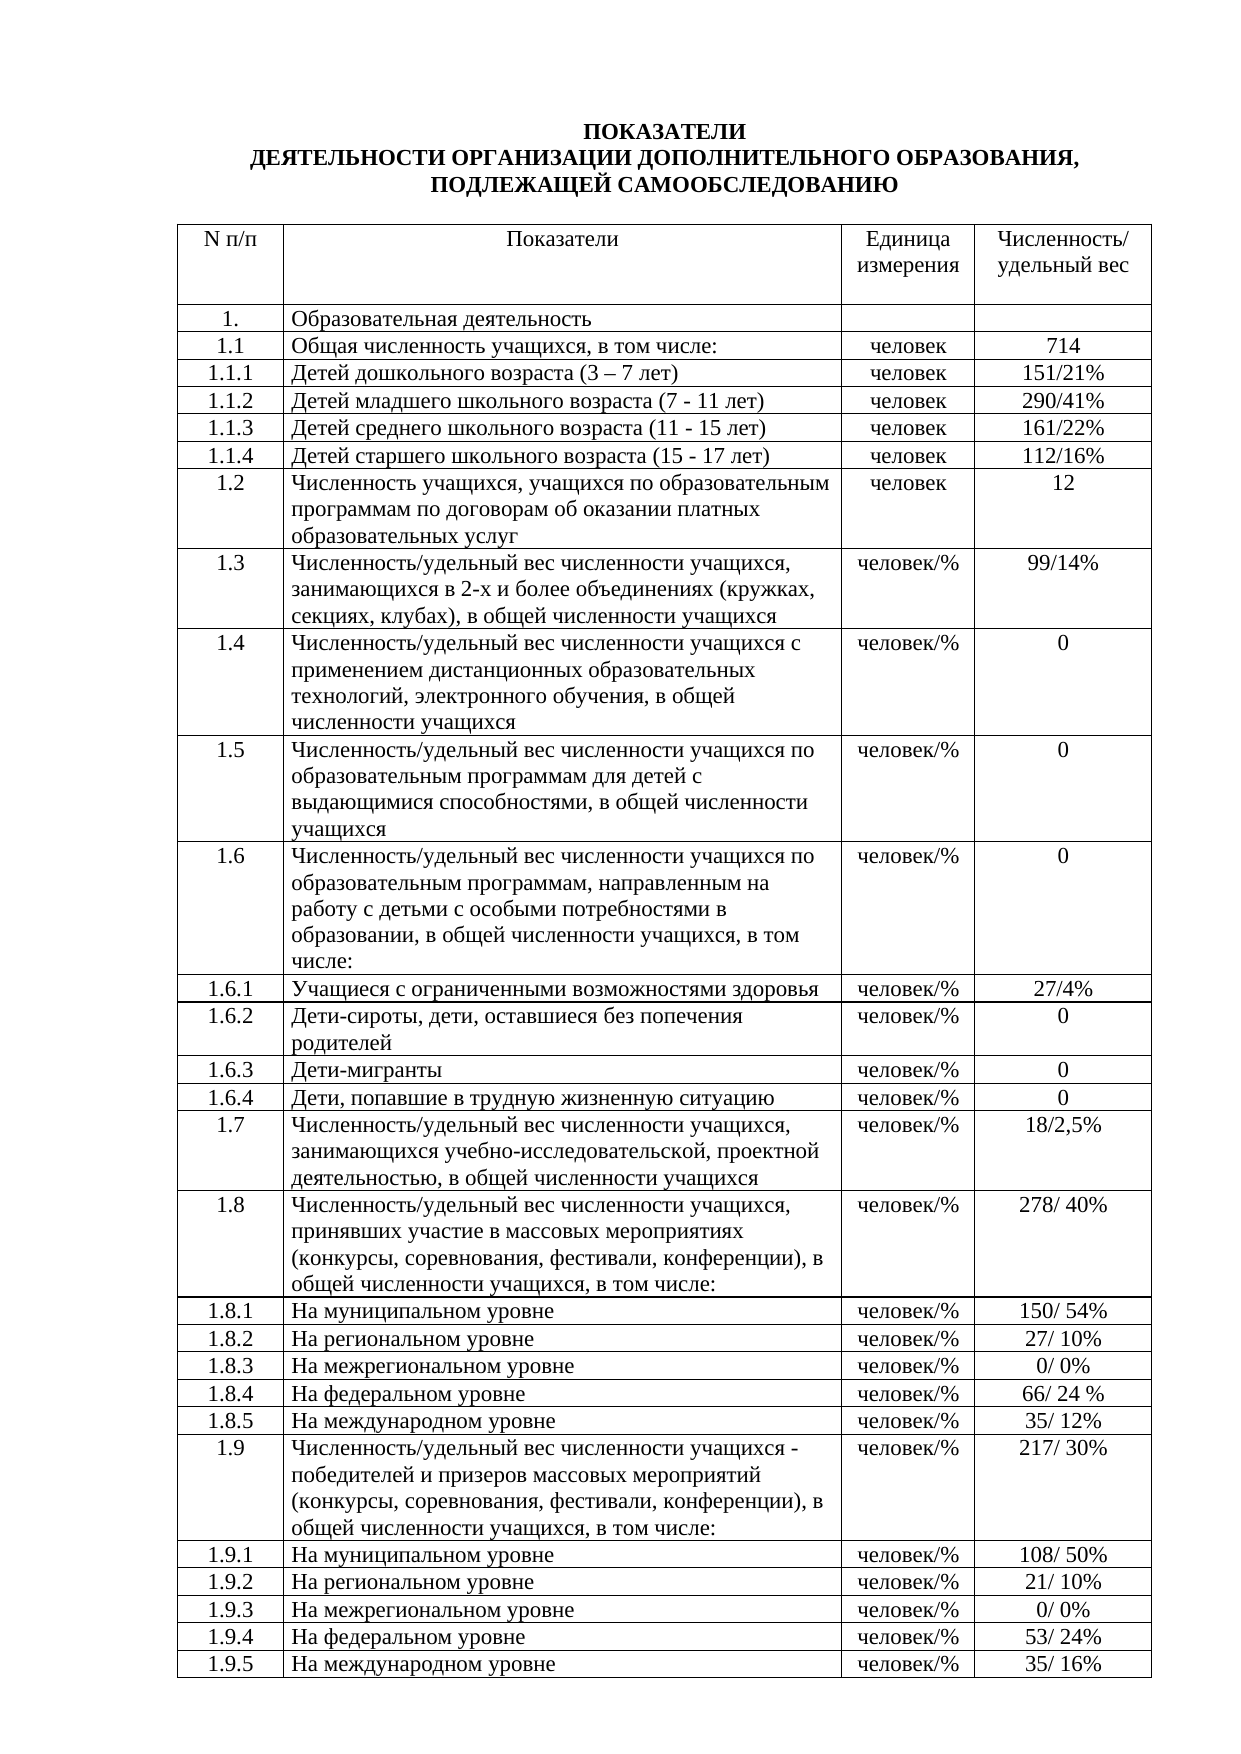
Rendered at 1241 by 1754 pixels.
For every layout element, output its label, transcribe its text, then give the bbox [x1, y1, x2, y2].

table_cell человек/% [842, 1056, 974, 1082]
table_cell 0/ 0% [975, 1352, 1151, 1379]
table_cell 278/ 40% [975, 1191, 1151, 1296]
table_cell 1.8.5 [178, 1407, 283, 1433]
table_cell 151/21% [975, 360, 1151, 386]
table_cell [975, 305, 1151, 331]
table_cell 1.6 [178, 842, 283, 974]
table_cell 1.9.4 [178, 1623, 283, 1649]
table_cell Численность/удельный вес численности учащихся, занимающихся учебно-исследовательской, проектной деятельностью, в общей численности учащихся [284, 1111, 841, 1190]
table_cell Численность учащихся, учащихся по образовательным программам по договорам об оказании платных образовательных услуг [284, 469, 841, 548]
table_cell Детей старшего школьного возраста (15 - 17 лет) [284, 442, 841, 468]
table_cell 53/ 24% [975, 1623, 1151, 1649]
table_cell На федеральном уровне [284, 1380, 841, 1406]
table_cell 12 [975, 469, 1151, 548]
table_cell человек/% [842, 549, 974, 628]
table_cell 1.1.1 [178, 360, 283, 386]
table_cell 27/4% [975, 975, 1151, 1001]
table_cell человек/% [842, 736, 974, 841]
table_cell 66/ 24 % [975, 1380, 1151, 1406]
table_cell человек/% [842, 1407, 974, 1433]
table_cell 714 [975, 332, 1151, 358]
table_cell 0 [975, 1056, 1151, 1082]
table_cell 18/2,5% [975, 1111, 1151, 1190]
table_cell 108/ 50% [975, 1541, 1151, 1567]
table_cell 1.2 [178, 469, 283, 548]
table_cell человек/% [842, 1380, 974, 1406]
table_cell 1.9.2 [178, 1568, 283, 1595]
table_cell 1.9 [178, 1435, 283, 1540]
table_header Показатели [284, 225, 841, 304]
table_cell человек [842, 442, 974, 468]
table_cell 1.9.3 [178, 1596, 283, 1622]
table_cell Дети, попавшие в трудную жизненную ситуацию [284, 1084, 841, 1110]
table_cell человек [842, 469, 974, 548]
table_cell 27/ 10% [975, 1325, 1151, 1351]
text ПОКАЗАТЕЛИ [177, 118, 1152, 144]
table_cell 1.1.2 [178, 387, 283, 413]
table_cell человек/% [842, 1191, 974, 1296]
table_cell Дети-сироты, дети, оставшиеся без попечения родителей [284, 1003, 841, 1055]
table_cell На международном уровне [284, 1651, 841, 1677]
table_cell человек/% [842, 975, 974, 1001]
table_cell 1. [178, 305, 283, 331]
table_cell человек/% [842, 1623, 974, 1649]
table_cell человек/% [842, 1111, 974, 1190]
table_cell человек/% [842, 1084, 974, 1110]
table_cell На федеральном уровне [284, 1623, 841, 1649]
table_cell 99/14% [975, 549, 1151, 628]
table_cell 290/41% [975, 387, 1151, 413]
table_cell На муниципальном уровне [284, 1298, 841, 1324]
table_cell Численность/удельный вес численности учащихся, занимающихся в 2-х и более объединениях (кружках, секциях, клубах), в общей численности учащихся [284, 549, 841, 628]
table_cell 1.8.4 [178, 1380, 283, 1406]
table_cell 1.3 [178, 549, 283, 628]
table_cell [842, 305, 974, 331]
table_cell человек [842, 360, 974, 386]
table_cell 1.8.1 [178, 1298, 283, 1324]
table_cell 1.6.1 [178, 975, 283, 1001]
table_cell На региональном уровне [284, 1568, 841, 1595]
table_cell 1.6.4 [178, 1084, 283, 1110]
table_cell 0 [975, 736, 1151, 841]
table_cell 217/ 30% [975, 1435, 1151, 1540]
table_cell Учащиеся с ограниченными возможностями здоровья [284, 975, 841, 1001]
table_cell На межрегиональном уровне [284, 1596, 841, 1622]
table_cell На межрегиональном уровне [284, 1352, 841, 1379]
table_cell 1.9.5 [178, 1651, 283, 1677]
text ДЕЯТЕЛЬНОСТИ ОРГАНИЗАЦИИ ДОПОЛНИТЕЛЬНОГО ОБРАЗОВАНИЯ, [177, 144, 1152, 171]
table_header Численность/удельный вес [975, 225, 1151, 304]
table_cell Численность/удельный вес численности учащихся, принявших участие в массовых мероприятиях (конкурсы, соревнования, фестивали, конференции), в общей численности учащихся, в том числе: [284, 1191, 841, 1296]
table_cell На муниципальном уровне [284, 1541, 841, 1567]
table_cell На региональном уровне [284, 1325, 841, 1351]
table_cell человек/% [842, 1651, 974, 1677]
table_cell 0 [975, 1003, 1151, 1055]
table_cell Численность/удельный вес численности учащихся по образовательным программам, направленным на работу с детьми с особыми потребностями в образовании, в общей численности учащихся, в том числе: [284, 842, 841, 974]
table_cell Общая численность учащихся, в том числе: [284, 332, 841, 358]
table_cell 1.7 [178, 1111, 283, 1190]
table_cell человек/% [842, 1568, 974, 1595]
table_cell 1.8.2 [178, 1325, 283, 1351]
table_cell 35/ 16% [975, 1651, 1151, 1677]
table_cell 1.8.3 [178, 1352, 283, 1379]
table_cell 0 [975, 1084, 1151, 1110]
table_cell человек/% [842, 1596, 974, 1622]
table_cell человек/% [842, 842, 974, 974]
table_cell Численность/удельный вес численности учащихся по образовательным программам для детей с выдающимися способностями, в общей численности учащихся [284, 736, 841, 841]
table_cell человек/% [842, 1003, 974, 1055]
table_cell человек [842, 387, 974, 413]
table_cell 161/22% [975, 414, 1151, 441]
table_cell 1.4 [178, 629, 283, 735]
table_cell Детей дошкольного возраста (3 – 7 лет) [284, 360, 841, 386]
table_cell 150/ 54% [975, 1298, 1151, 1324]
table_cell человек/% [842, 629, 974, 735]
table_cell человек/% [842, 1541, 974, 1567]
table_cell Детей среднего школьного возраста (11 - 15 лет) [284, 414, 841, 441]
table_cell 1.8 [178, 1191, 283, 1296]
table_cell человек/% [842, 1352, 974, 1379]
table_cell человек/% [842, 1298, 974, 1324]
table_cell 0 [975, 629, 1151, 735]
table_cell Образовательная деятельность [284, 305, 841, 331]
table_cell человек/% [842, 1325, 974, 1351]
table_cell человек [842, 414, 974, 441]
table_cell 1.6.2 [178, 1003, 283, 1055]
table_cell Численность/удельный вес численности учащихся - победителей и призеров массовых мероприятий (конкурсы, соревнования, фестивали, конференции), в общей численности учащихся, в том числе: [284, 1435, 841, 1540]
table_cell Дети-мигранты [284, 1056, 841, 1082]
table_cell 35/ 12% [975, 1407, 1151, 1433]
table_cell Численность/удельный вес численности учащихся с применением дистанционных образовательных технологий, электронного обучения, в общей численности учащихся [284, 629, 841, 735]
text ПОДЛЕЖАЩЕЙ САМООБСЛЕДОВАНИЮ [177, 171, 1152, 197]
table_cell 1.1.4 [178, 442, 283, 468]
table_cell 0 [975, 842, 1151, 974]
table_cell 21/ 10% [975, 1568, 1151, 1595]
table_cell 0/ 0% [975, 1596, 1151, 1622]
table_header N п/п [178, 225, 283, 304]
table_cell 1.1 [178, 332, 283, 358]
table_cell человек/% [842, 1435, 974, 1540]
table_cell 1.1.3 [178, 414, 283, 441]
table_cell человек [842, 332, 974, 358]
table_cell 112/16% [975, 442, 1151, 468]
table_cell 1.6.3 [178, 1056, 283, 1082]
table_cell 1.5 [178, 736, 283, 841]
table_cell Детей младшего школьного возраста (7 - 11 лет) [284, 387, 841, 413]
table_header Единица измерения [842, 225, 974, 304]
table_cell 1.9.1 [178, 1541, 283, 1567]
table_cell На международном уровне [284, 1407, 841, 1433]
